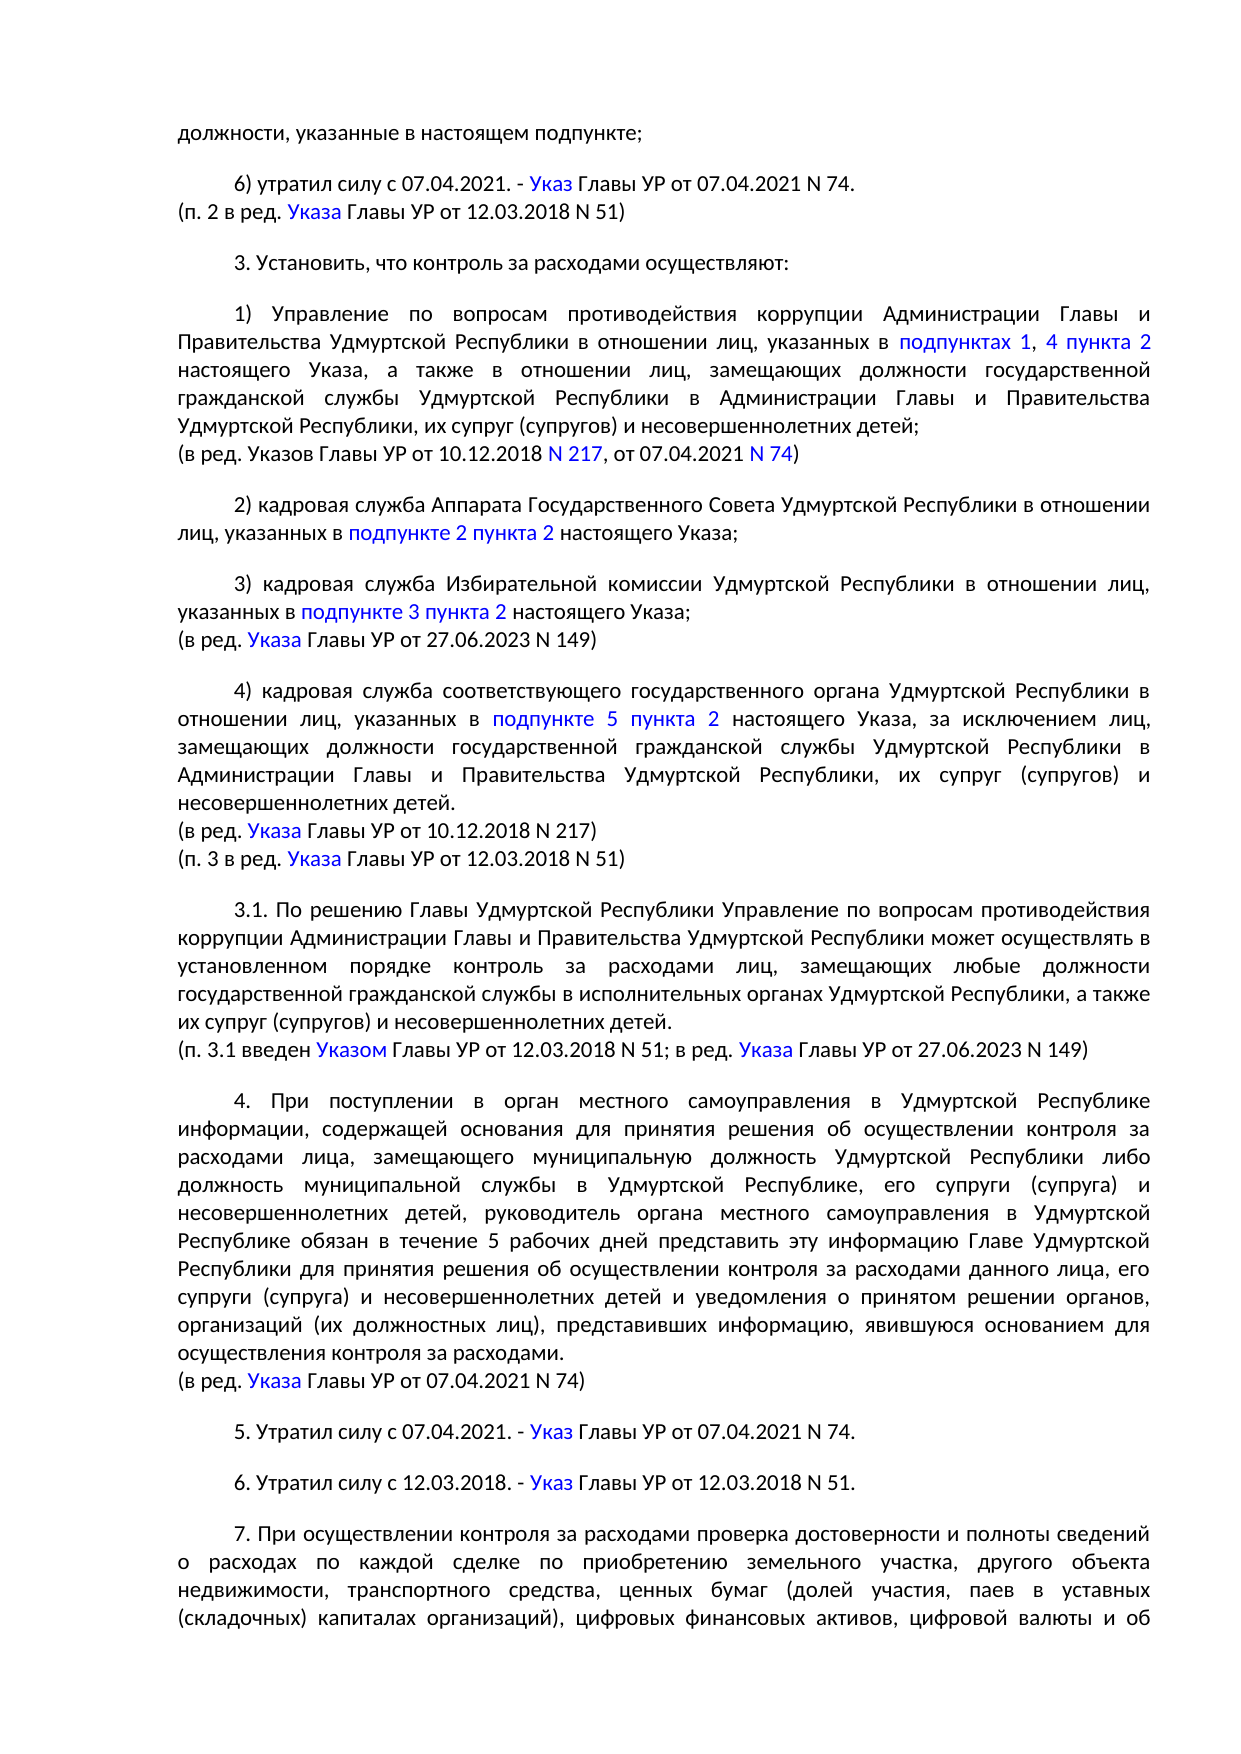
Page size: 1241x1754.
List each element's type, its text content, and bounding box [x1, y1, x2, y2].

text 3.1. По решению Главы Удмуртской Республики Управление по вопросам противодействия коррупции Администрации Главы и Правительства Удмуртской Республики может осуществлять в установленном порядке контроль за расходами лиц, замещающих любые должности государственной гражданской службы в исполнительных органах Удмуртской Республики, а также их супруг (супругов) и несовершеннолетних детей. [177, 895, 1152, 1035]
text (п. 3 в ред. Указа Главы УР от 12.03.2018 N 51) [177, 844, 1152, 872]
text (в ред. Указов Главы УР от 10.12.2018 N 217, от 07.04.2021 N 74) [177, 439, 1152, 467]
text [177, 118, 1152, 146]
text 1) Управление по вопросам противодействия коррупции Администрации Главы и Правительства Удмуртской Республики в отношении лиц, указанных в подпунктах 1, 4 пункта 2 настоящего Указа, а также в отношении лиц, замещающих должности государственной гражданской службы Удмуртской Республики в Администрации Главы и Правительства Удмуртской Республики, их супруг (супругов) и несовершеннолетних детей; [177, 299, 1152, 439]
text (в ред. Указа Главы УР от 27.06.2023 N 149) [177, 625, 1152, 653]
text 3) кадровая служба Избирательной комиссии Удмуртской Республики в отношении лиц, указанных в подпункте 3 пункта 2 настоящего Указа; [177, 569, 1152, 625]
text 6) утратил силу с 07.04.2021. - Указ Главы УР от 07.04.2021 N 74. [177, 169, 1152, 197]
text (в ред. Указа Главы УР от 10.12.2018 N 217) [177, 816, 1152, 844]
text 4) кадровая служба соответствующего государственного органа Удмуртской Республики в отношении лиц, указанных в подпункте 5 пункта 2 настоящего Указа, за исключением лиц, замещающих должности государственной гражданской службы Удмуртской Республики в Администрации Главы и Правительства Удмуртской Республики, их супруг (супругов) и несовершеннолетних детей. [177, 676, 1152, 816]
text 2) кадровая служба Аппарата Государственного Совета Удмуртской Республики в отношении лиц, указанных в подпункте 2 пункта 2 настоящего Указа; [177, 490, 1152, 546]
text (п. 3.1 введен Указом Главы УР от 12.03.2018 N 51; в ред. Указа Главы УР от 27.06.2023 N 149) [177, 1035, 1152, 1063]
text 3. Установить, что контроль за расходами осуществляют: [177, 248, 1152, 276]
text (в ред. Указа Главы УР от 07.04.2021 N 74) [177, 1366, 1152, 1394]
text 5. Утратил силу с 07.04.2021. - Указ Главы УР от 07.04.2021 N 74. [177, 1417, 1152, 1445]
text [177, 1519, 1152, 1631]
text (п. 2 в ред. Указа Главы УР от 12.03.2018 N 51) [177, 197, 1152, 225]
text 6. Утратил силу с 12.03.2018. - Указ Главы УР от 12.03.2018 N 51. [177, 1468, 1152, 1496]
text 4. При поступлении в орган местного самоуправления в Удмуртской Республике информации, содержащей основания для принятия решения об осуществлении контроля за расходами лица, замещающего муниципальную должность Удмуртской Республики либо должность муниципальной службы в Удмуртской Республике, его супруги (супруга) и несовершеннолетних детей, руководитель органа местного самоуправления в Удмуртской Республике обязан в течение 5 рабочих дней представить эту информацию Главе Удмуртской Республики для принятия решения об осуществлении контроля за расходами данного лица, его супруги (супруга) и несовершеннолетних детей и уведомления о принятом решении органов, организаций (их должностных лиц), представивших информацию, явившуюся основанием для осуществления контроля за расходами. [177, 1086, 1152, 1366]
